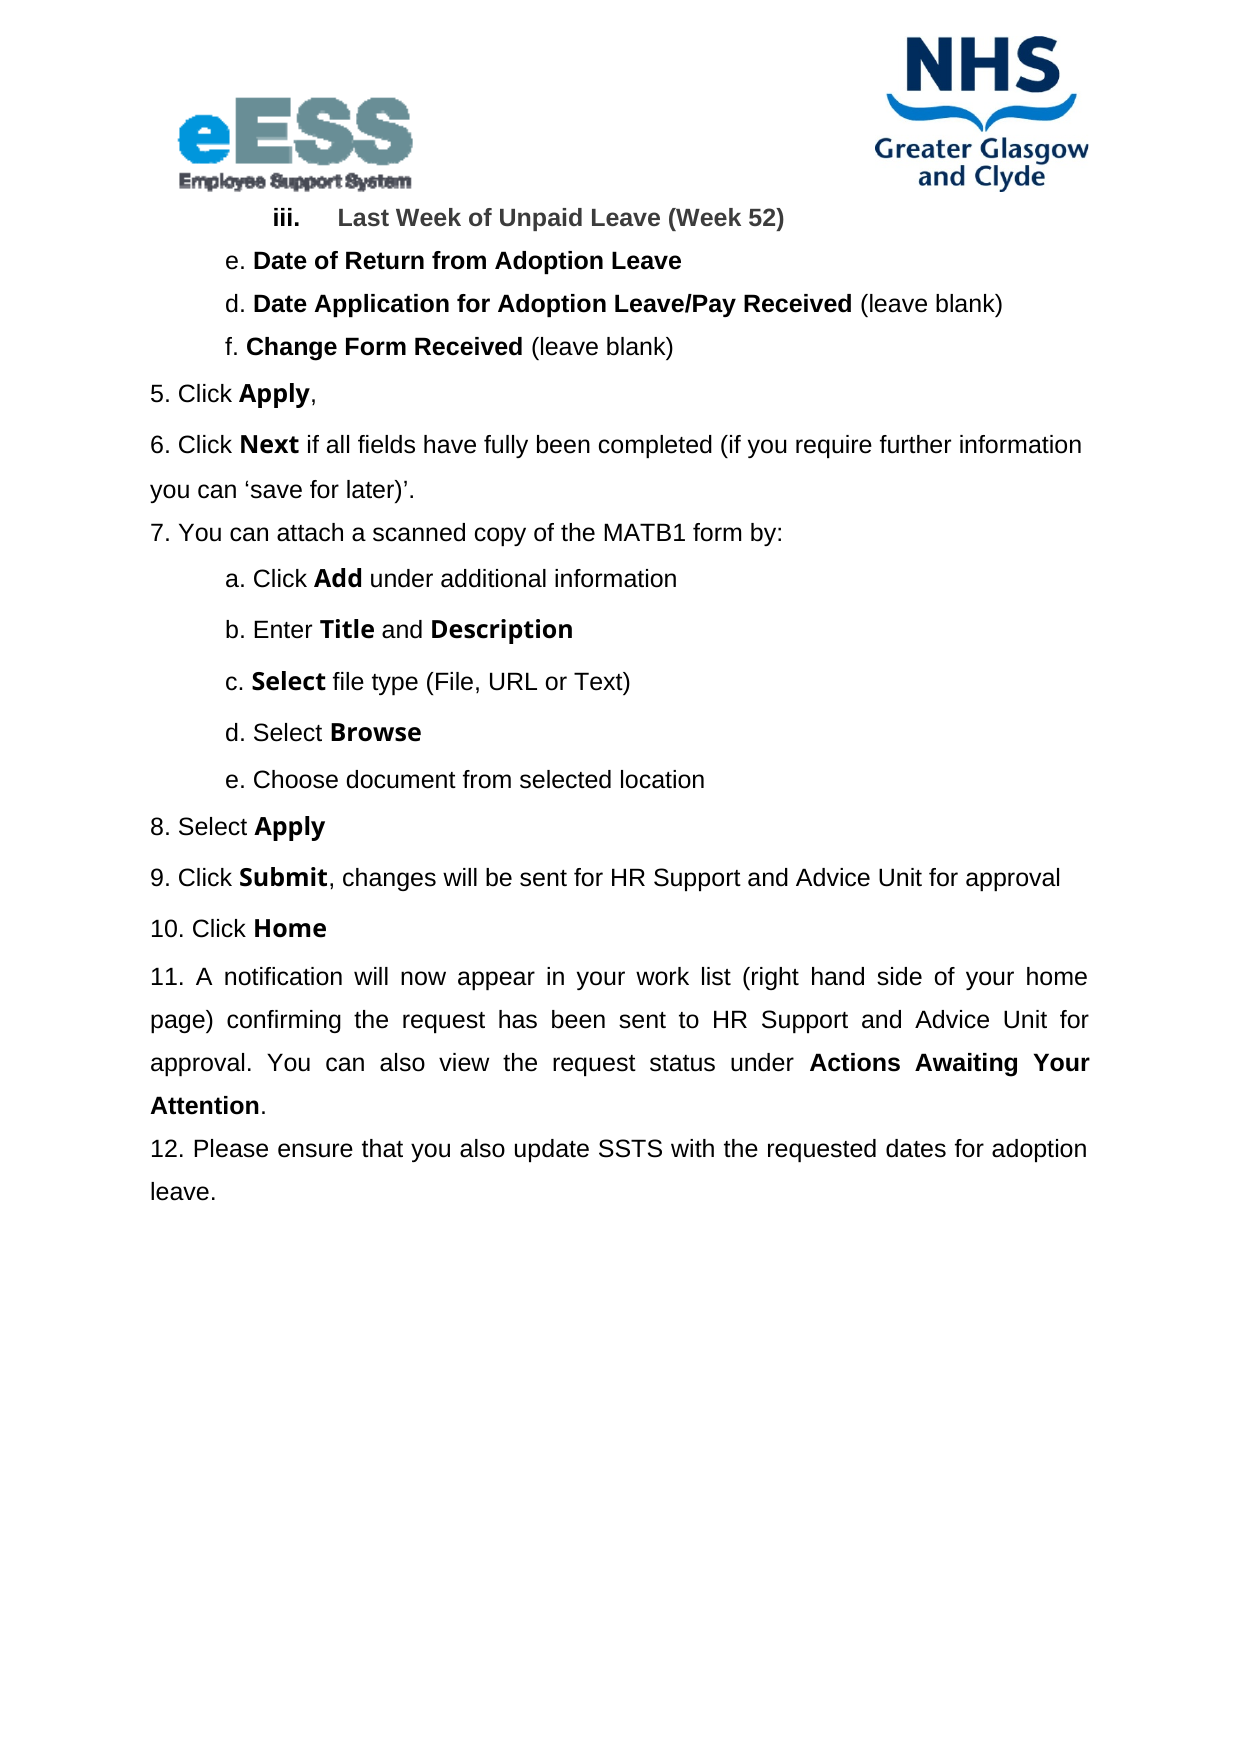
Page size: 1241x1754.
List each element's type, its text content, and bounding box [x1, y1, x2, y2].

text 10. Click Home [150, 910, 1090, 944]
list Last Week of Unpaid Leave (Week 52) [300, 203, 1090, 232]
text 7. You can attach a scanned copy of the MATB1 form by: [150, 518, 1090, 547]
text 8. Select Apply [150, 808, 1090, 842]
picture [150, 73, 438, 203]
picture [875, 36, 1089, 192]
text 12. Please ensure that you also update SSTS with the requested dates for adoption leave. [150, 1134, 1090, 1206]
text d. Select Browse [225, 714, 1090, 748]
text f. Change Form Received (leave blank) [225, 332, 1090, 361]
text 5. Click Apply, [150, 375, 1090, 409]
text a. Click Add under additional information [225, 561, 1090, 595]
text 9. Click Submit, changes will be sent for HR Support and Advice Unit for approval [150, 859, 1090, 893]
text b. Enter Title and Description [225, 612, 1090, 646]
text 11. A notification will now appear in your work list (right hand side of your home page) confirming the request has been sent to HR Support and Advice Unit for approval. You can also view the request status under Actions Awaiting Your Attention. [150, 961, 1090, 1119]
text c. Select file type (File, URL or Text) [225, 663, 1090, 697]
text 6. Click Next if all fields have fully been completed (if you require further information you can ‘save for later)’. [150, 426, 1090, 503]
text e. Choose document from selected location [150, 765, 1090, 794]
text e. Date of Return from Adoption Leave [225, 246, 1090, 275]
text d. Date Application for Adoption Leave/Pay Received (leave blank) [225, 289, 1090, 318]
